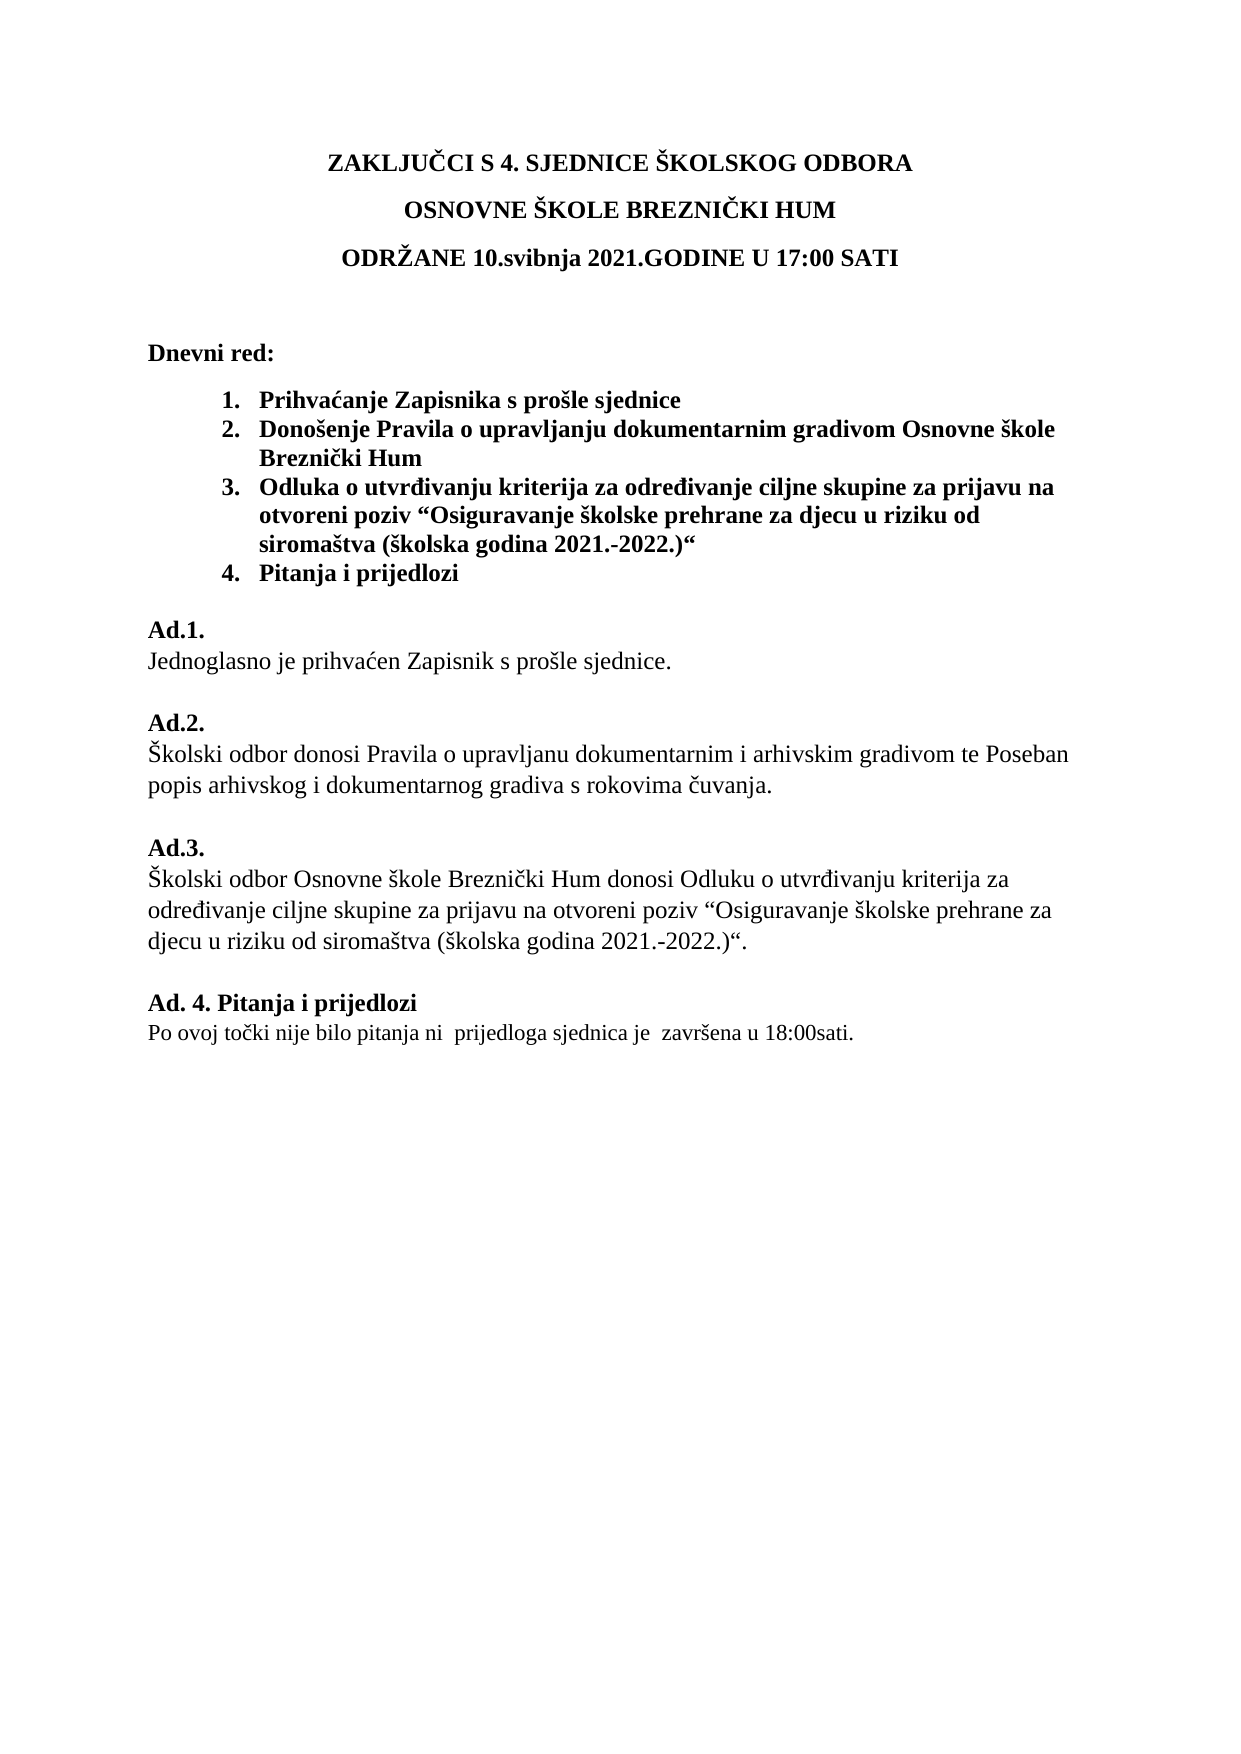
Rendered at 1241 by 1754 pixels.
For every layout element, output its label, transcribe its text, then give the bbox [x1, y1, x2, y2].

list Donošenje Pravila o upravljanju dokumentarnim gradivom Osnovne škole Breznički Hum [221, 414, 1093, 472]
text Školski odbor Osnovne škole Breznički Hum donosi Odluku o utvrđivanju kriterija za određivanje ciljne skupine za prijavu na otvoreni poziv “Osiguravanje školske prehrane za djecu u riziku od siromaštva (školska godina 2021.-2022.)“. [148, 864, 1093, 954]
text OSNOVNE ŠKOLE BREZNIČKI HUM [148, 195, 1093, 224]
text Školski odbor donosi Pravila o upravljanu dokumentarnim i arhivskim gradivom te Poseban popis arhivskog i dokumentarnog gradiva s rokovima čuvanja. [148, 739, 1093, 799]
text Dnevni red: [148, 338, 1093, 366]
text ODRŽANE 10.svibnja 2021.GODINE U 17:00 SATI [148, 243, 1093, 272]
text Ad.1. [148, 615, 1093, 644]
list Odluka o utvrđivanju kriterija za određivanje ciljne skupine za prijavu na otvoreni poziv “Osiguravanje školske prehrane za djecu u riziku od siromaštva (školska godina 2021.-2022.)“ [221, 472, 1093, 558]
text Ad.3. [148, 833, 1093, 861]
list Prihvaćanje Zapisnika s prošle sjednice [221, 385, 1093, 414]
text Jednoglasno je prihvaćen Zapisnik s prošle sjednice. [148, 646, 1093, 675]
text Ad. 4. Pitanja i prijedlozi [148, 988, 1093, 1017]
list Pitanja i prijedlozi [221, 558, 1093, 587]
text Ad.2. [148, 708, 1093, 737]
text Po ovoj točki nije bilo pitanja ni prijedloga sjednica je završena u 18:00sati. [148, 1019, 1093, 1045]
text ZAKLJUČCI S 4. SJEDNICE ŠKOLSKOG ODBORA [148, 148, 1093, 176]
